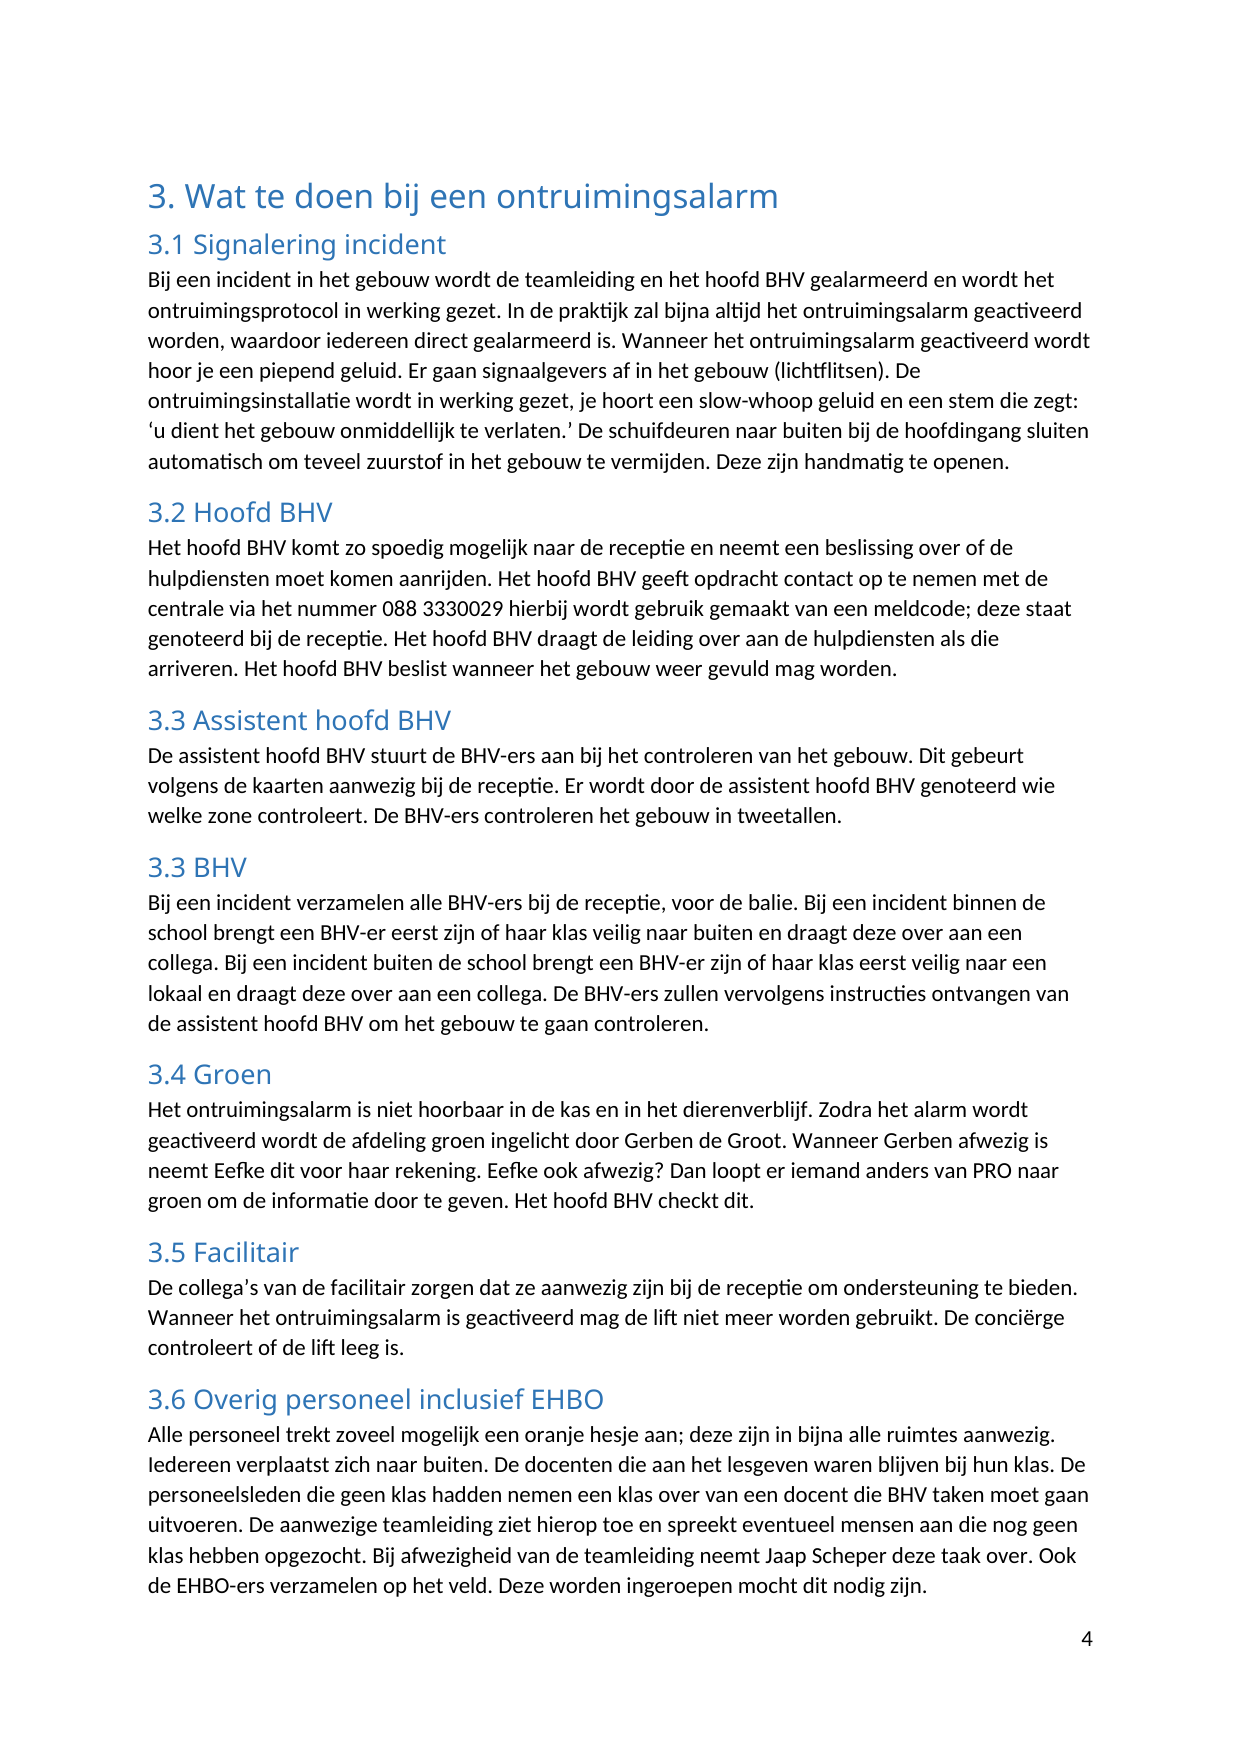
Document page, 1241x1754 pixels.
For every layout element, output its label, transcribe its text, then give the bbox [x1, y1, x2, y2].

text Bij een incident in het gebouw wordt de teamleiding en het hoofd BHV gealarmeerd en wordt het ontruimingsprotocol in werking gezet. In de praktijk zal bijna altijd het ontruimingsalarm geactiveerd worden, waardoor iedereen direct gealarmeerd is. Wanneer het ontruimingsalarm geactiveerd wordt hoor je een piepend geluid. Er gaan signaalgevers af in het gebouw (lichtflitsen). De ontruimingsinstallatie wordt in werking gezet, je hoort een slow-whoop geluid en een stem die zegt: ‘u dient het gebouw onmiddellijk te verlaten.’ De schuifdeuren naar buiten bij de hoofdingang sluiten automatisch om teveel zuurstof in het gebouw te vermijden. Deze zijn handmatig te openen. [148, 266, 1093, 475]
text De collega’s van de facilitair zorgen dat ze aanwezig zijn bij de receptie om ondersteuning te bieden. Wanneer het ontruimingsalarm is geactiveerd mag de lift niet meer worden gebruikt. De conciërge controleert of de lift leeg is. [148, 1273, 1093, 1361]
subtitle 3. Wat te doen bij een ontruimingsalarm [148, 173, 1093, 218]
text Het hoofd BHV komt zo spoedig mogelijk naar de receptie en neemt een beslissing over of de hulpdiensten moet komen aanrijden. Het hoofd BHV geeft opdracht contact op te nemen met de centrale via het nummer 088 3330029 hierbij wordt gebruik gemaakt van een meldcode; deze staat genoteerd bij de receptie. Het hoofd BHV draagt de leiding over aan de hulpdiensten als die arriveren. Het hoofd BHV beslist wanneer het gebouw weer gevuld mag worden. [148, 533, 1093, 682]
subtitle 3.3 Assistent hoofd BHV [148, 701, 1093, 738]
subtitle 3.6 Overig personeel inclusief EHBO [148, 1380, 1093, 1417]
subtitle 3.4 Groen [148, 1056, 1093, 1093]
text Het ontruimingsalarm is niet hoorbaar in de kas en in het dierenverblijf. Zodra het alarm wordt geactiveerd wordt de afdeling groen ingelicht door Gerben de Groot. Wanneer Gerben afwezig is neemt Eefke dit voor haar rekening. Eefke ook afwezig? Dan loopt er iemand anders van PRO naar groen om de informatie door te geven. Het hoofd BHV checkt dit. [148, 1096, 1093, 1214]
subtitle 3.2 Hoofd BHV [148, 494, 1093, 531]
subtitle 3.1 Signalering incident [148, 226, 1093, 263]
text De assistent hoofd BHV stuurt de BHV-ers aan bij het controleren van het gebouw. Dit gebeurt volgens de kaarten aanwezig bij de receptie. Er wordt door de assistent hoofd BHV genoteerd wie welke zone controleert. De BHV-ers controleren het gebouw in tweetallen. [148, 741, 1093, 829]
subtitle 3.5 Facilitair [148, 1233, 1093, 1270]
text Bij een incident verzamelen alle BHV-ers bij de receptie, voor de balie. Bij een incident binnen de school brengt een BHV-er eerst zijn of haar klas veilig naar buiten en draagt deze over aan een collega. Bij een incident buiten de school brengt een BHV-er zijn of haar klas eerst veilig naar een lokaal en draagt deze over aan een collega. De BHV-ers zullen vervolgens instructies ontvangen van de assistent hoofd BHV om het gebouw te gaan controleren. [148, 888, 1093, 1037]
subtitle 3.3 BHV [148, 848, 1093, 885]
text Alle personeel trekt zoveel mogelijk een oranje hesje aan; deze zijn in bijna alle ruimtes aanwezig. Iedereen verplaatst zich naar buiten. De docenten die aan het lesgeven waren blijven bij hun klas. De personeelsleden die geen klas hadden nemen een klas over van een docent die BHV taken moet gaan uitvoeren. De aanwezige teamleiding ziet hierop toe en spreekt eventueel mensen aan die nog geen klas hebben opgezocht. Bij afwezigheid van de teamleiding neemt Jaap Scheper deze taak over. Ook de EHBO-ers verzamelen op het veld. Deze worden ingeroepen mocht dit nodig zijn. [148, 1420, 1093, 1599]
